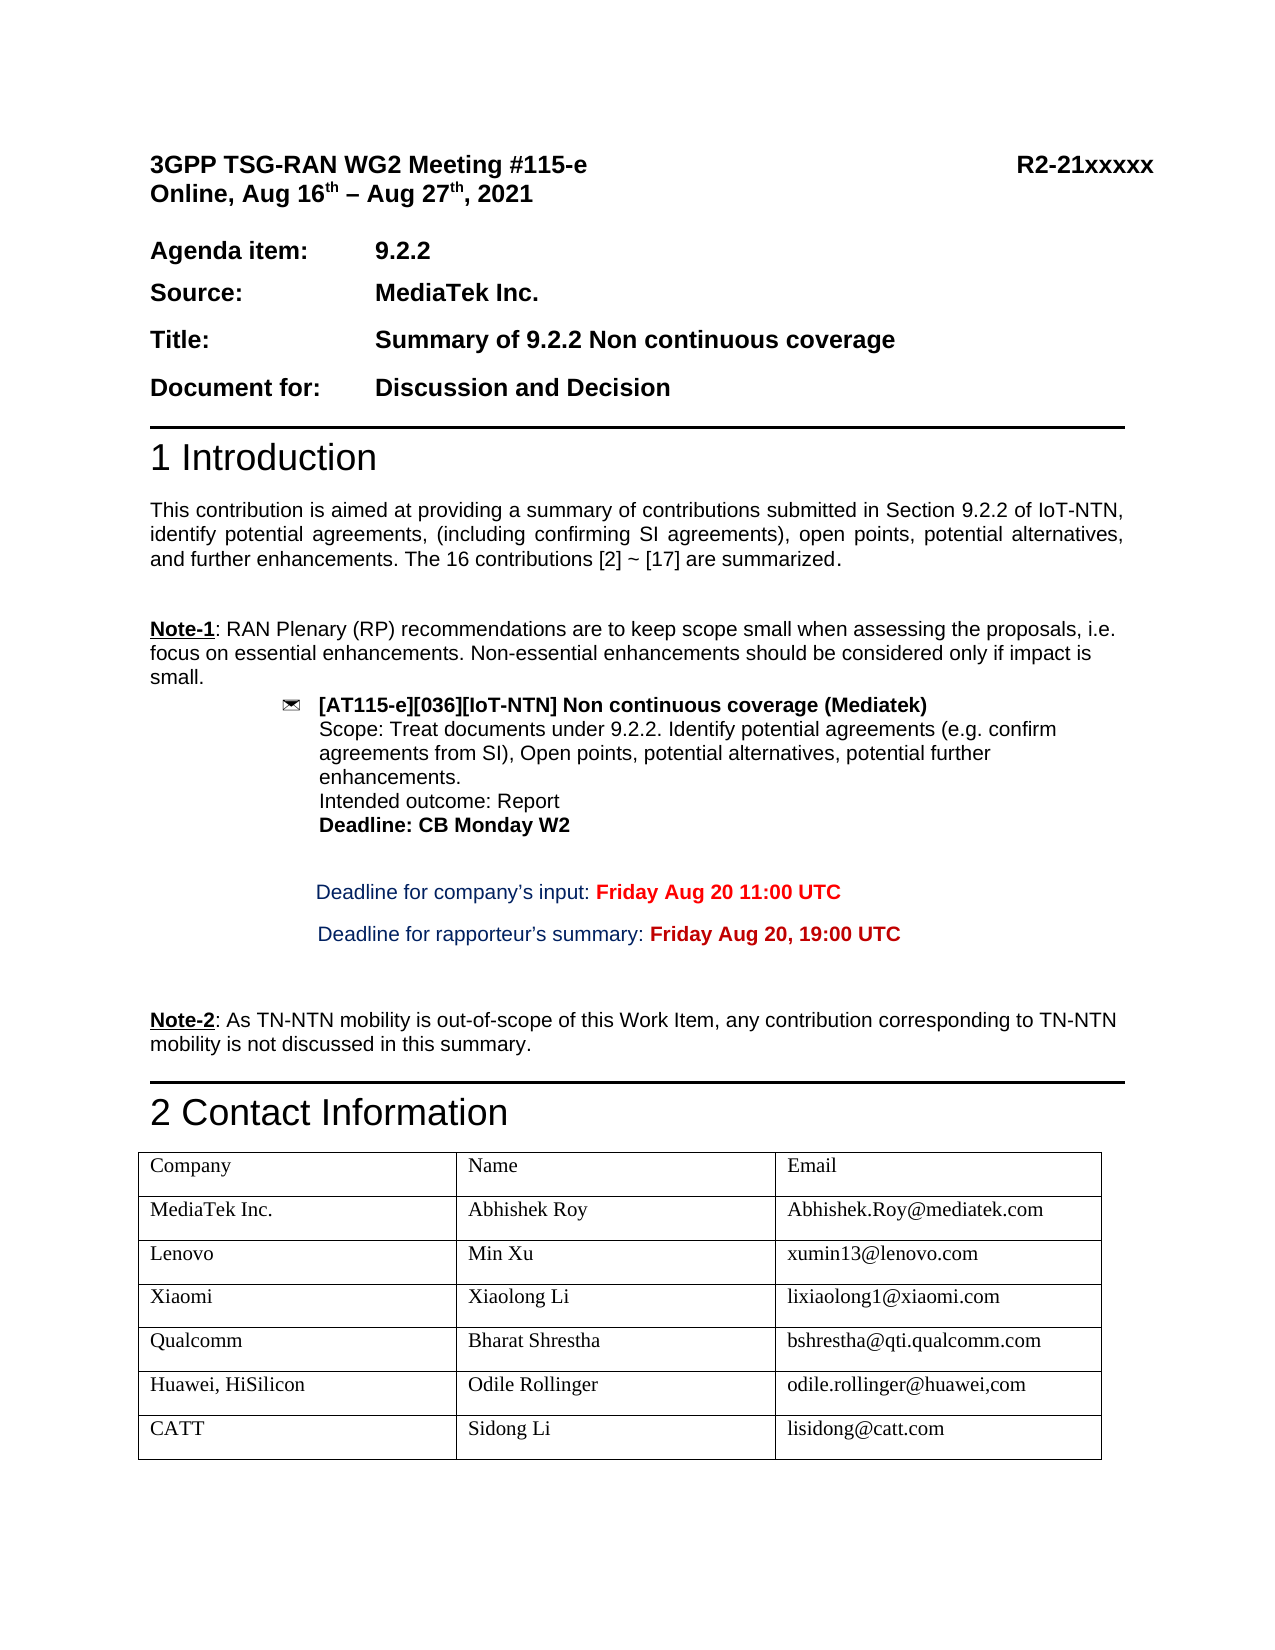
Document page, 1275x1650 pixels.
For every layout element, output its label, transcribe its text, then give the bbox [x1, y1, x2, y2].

table_cell Lenovo [139, 1241, 456, 1283]
text Online, Aug 16th – Aug 27th, 2021 [150, 179, 1125, 207]
table_cell odile.rollinger@huawei,com [776, 1372, 1101, 1415]
text Note-1: RAN Plenary (RP) recommendations are to keep scope small when assessing the proposals, i.e. focus on essential enhancements. Non-essential enhancements should be considered only if impact is small. [150, 617, 1125, 689]
table_cell bshrestha@qti.qualcomm.com [776, 1328, 1101, 1371]
table_header Name [457, 1153, 775, 1196]
subtitle 1 Introduction [150, 429, 1125, 479]
table_cell lisidong@catt.com [776, 1416, 1101, 1459]
table_cell Xiaolong Li [457, 1285, 775, 1327]
text Title: Summary of 9.2.2 Non continuous coverage [150, 325, 1125, 354]
table_cell Bharat Shrestha [457, 1328, 775, 1371]
table_header Email [776, 1153, 1101, 1196]
table_cell CATT [139, 1416, 456, 1459]
text Source: MediaTek Inc. [150, 277, 1125, 306]
table_cell Huawei, HiSilicon [139, 1372, 456, 1415]
table_cell MediaTek Inc. [139, 1197, 456, 1239]
text Note-2: As TN-NTN mobility is out-of-scope of this Work Item, any contribution corresponding to TN-NTN mobility is not discussed in this summary. [150, 1008, 1125, 1056]
text Scope: Treat documents under 9.2.2. Identify potential agreements (e.g. confirm agreements from SI), Open points, potential alternatives, potential further enhancements. [281, 717, 1125, 789]
table_cell Abhishek.Roy@mediatek.com [776, 1197, 1101, 1239]
text Deadline for rapporteur’s summary: Friday Aug 20, 19:00 UTC [150, 922, 1125, 946]
text This contribution is aimed at providing a summary of contributions submitted in Section 9.2.2 of IoT-NTN, identify potential agreements, (including confirming SI agreements), open points, potential alternatives, and further enhancements. The 16 contributions [2] ~ [17] are summarized. [150, 497, 1125, 572]
subtitle 2 Contact Information [150, 1084, 1125, 1133]
text 3GPP TSG-RAN WG2 Meeting #115-e R2-21xxxxx [150, 150, 1125, 179]
table_cell Odile Rollinger [457, 1372, 775, 1415]
table_cell xumin13@lenovo.com [776, 1241, 1101, 1283]
text Deadline: CB Monday W2 [281, 813, 1125, 837]
text [AT115-e][036][IoT-NTN] Non continuous coverage (Mediatek) [281, 693, 1125, 717]
text Deadline for company’s input: Friday Aug 20 11:00 UTC [150, 879, 1125, 903]
text Document for: Discussion and Decision [150, 372, 1125, 401]
table_cell lixiaolong1@xiaomi.com [776, 1285, 1101, 1327]
table_cell Min Xu [457, 1241, 775, 1283]
text Agenda item: 9.2.2 [150, 236, 1125, 265]
table_cell Sidong Li [457, 1416, 775, 1459]
table_cell Qualcomm [139, 1328, 456, 1371]
table_cell Abhishek Roy [457, 1197, 775, 1239]
table_cell Xiaomi [139, 1285, 456, 1327]
table_header Company [139, 1153, 456, 1196]
text Intended outcome: Report [281, 789, 1125, 813]
